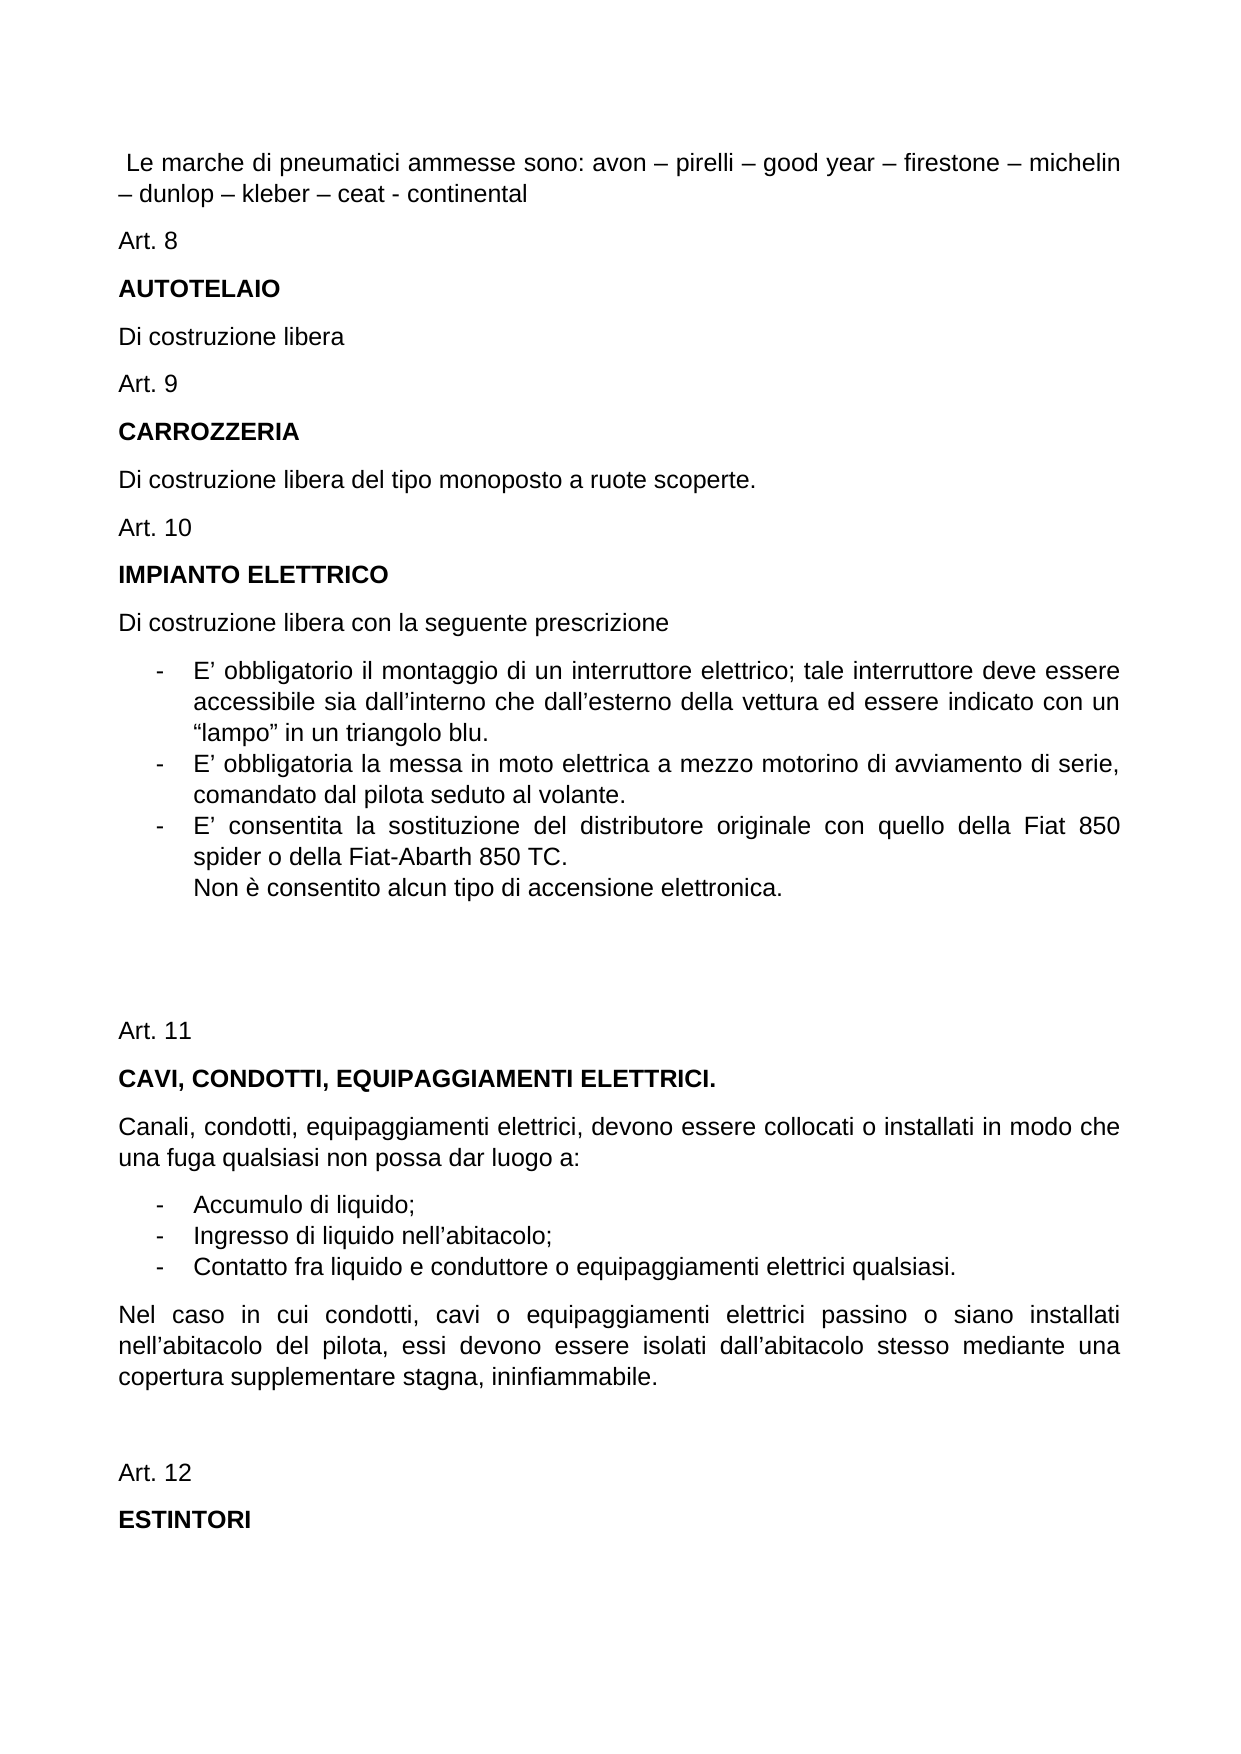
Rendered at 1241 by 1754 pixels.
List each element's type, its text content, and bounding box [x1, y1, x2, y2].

text AUTOTELAIO [118, 274, 1122, 303]
text ESTINTORI [118, 1505, 1122, 1534]
text CAVI, CONDOTTI, EQUIPAGGIAMENTI ELETTRICI. [118, 1064, 1122, 1093]
text Di costruzione libera del tipo monoposto a ruote scoperte. [118, 465, 1122, 494]
text Art. 8 [118, 226, 1122, 255]
text Art. 11 [118, 1016, 1122, 1045]
list E’ obbligatoria la messa in moto elettrica a mezzo motorino di avviamento di serie, comandato dal pilota seduto al volante. [156, 749, 1122, 809]
text Di costruzione libera con la seguente prescrizione [118, 608, 1122, 637]
text IMPIANTO ELETTRICO [118, 560, 1122, 589]
list Non è consentito alcun tipo di accensione elettronica. [193, 873, 1122, 902]
list E’ obbligatorio il montaggio di un interruttore elettrico; tale interruttore deve essere accessibile sia dall’interno che dall’esterno della vettura ed essere indicato con un “lampo” in un triangolo blu. [156, 656, 1122, 747]
text Le marche di pneumatici ammesse sono: avon – pirelli – good year – firestone – michelin – dunlop – kleber – ceat - continental [118, 148, 1122, 207]
list Ingresso di liquido nell’abitacolo; [156, 1221, 1122, 1250]
list Accumulo di liquido; [156, 1190, 1122, 1219]
text Canali, condotti, equipaggiamenti elettrici, devono essere collocati o installati in modo che una fuga qualsiasi non possa dar luogo a: [118, 1112, 1122, 1171]
text Di costruzione libera [118, 322, 1122, 351]
text Art. 10 [118, 513, 1122, 541]
text Art. 12 [118, 1458, 1122, 1486]
text Art. 9 [118, 369, 1122, 398]
text Nel caso in cui condotti, cavi o equipaggiamenti elettrici passino o siano installati nell’abitacolo del pilota, essi devono essere isolati dall’abitacolo stesso mediante una copertura supplementare stagna, ininfiammabile. [118, 1300, 1122, 1391]
list Contatto fra liquido e conduttore o equipaggiamenti elettrici qualsiasi. [156, 1252, 1122, 1281]
text CARROZZERIA [118, 417, 1122, 446]
list E’ consentita la sostituzione del distributore originale con quello della Fiat 850 spider o della Fiat-Abarth 850 TC. [156, 811, 1122, 871]
